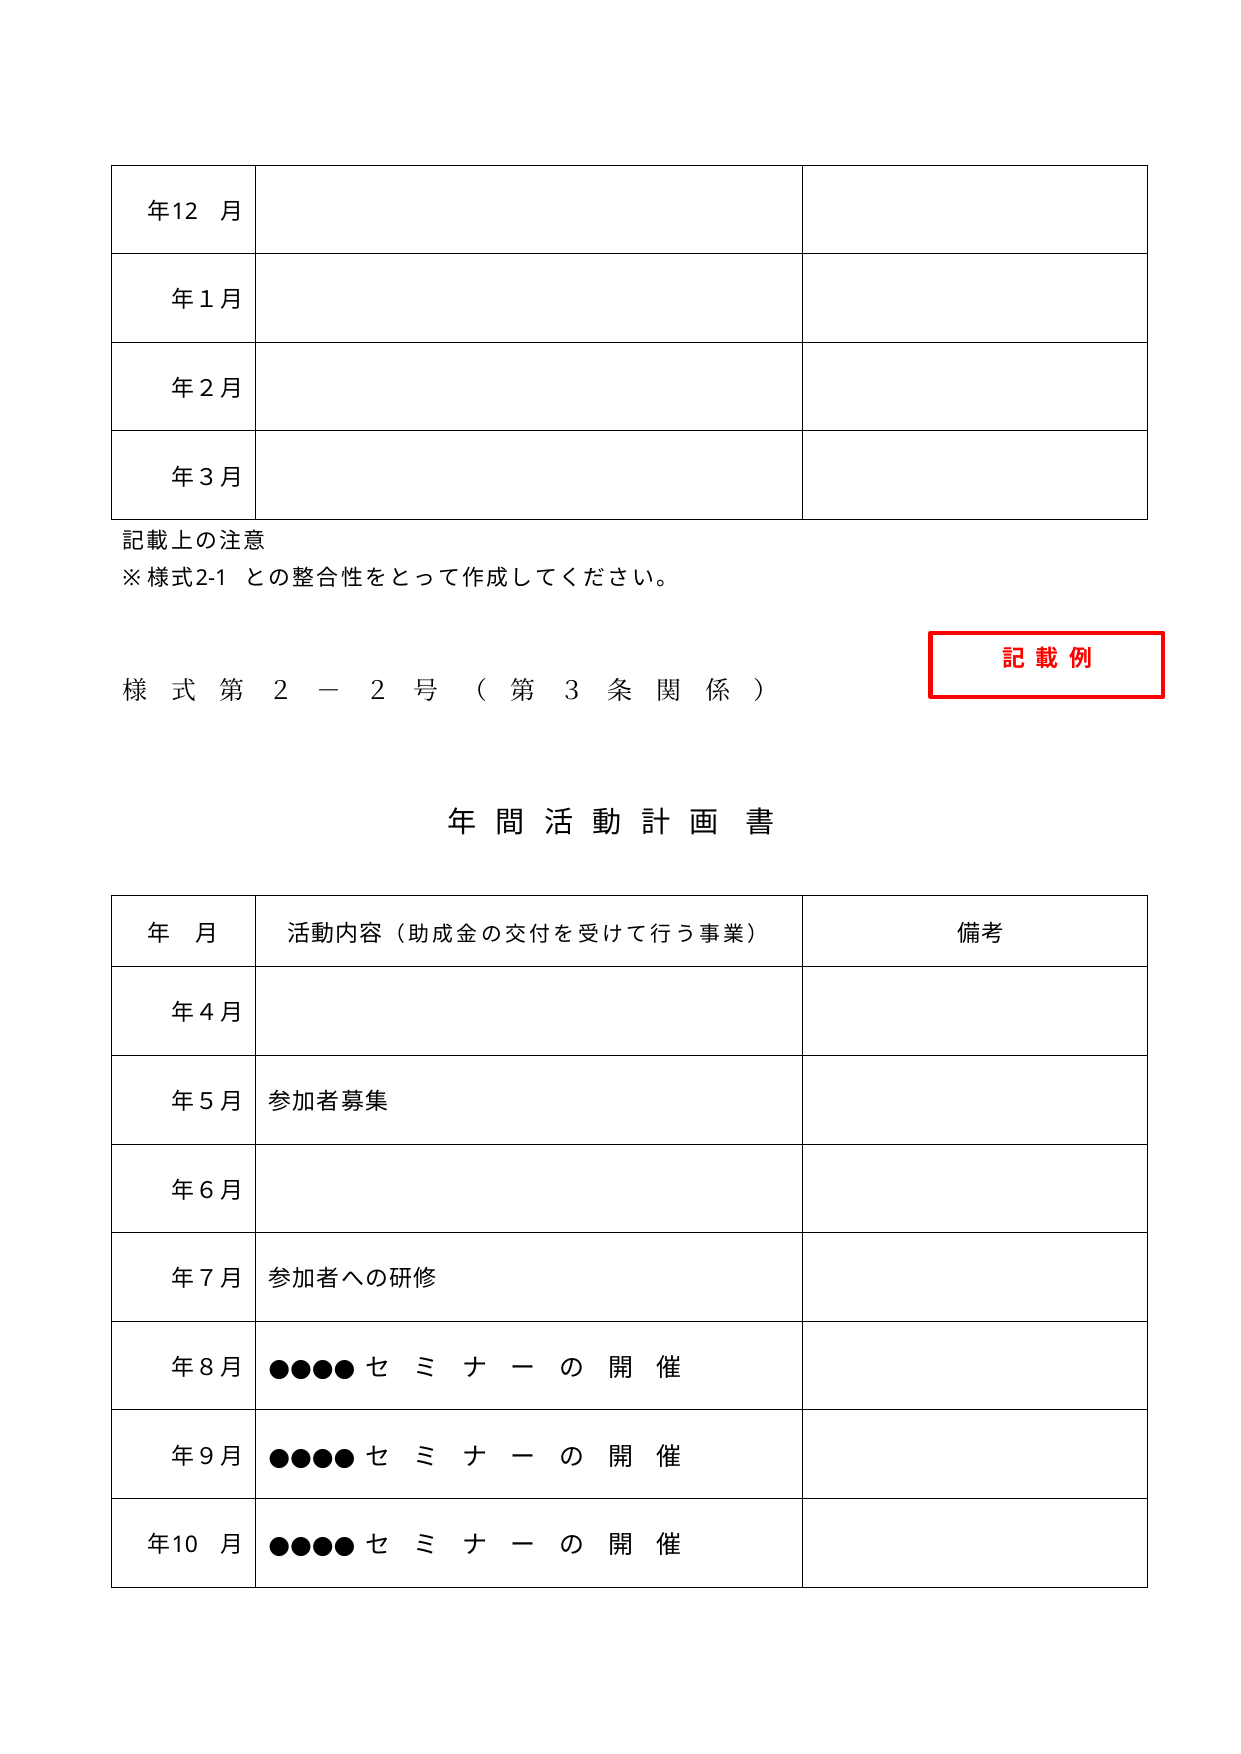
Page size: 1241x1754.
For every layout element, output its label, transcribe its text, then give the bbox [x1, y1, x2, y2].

table_cell [803, 343, 1147, 430]
table_cell [256, 254, 802, 342]
text 様式第２－２号（第３条関係） [122, 670, 1118, 708]
table_cell [256, 967, 802, 1055]
table_cell [803, 431, 1147, 519]
table_cell 年５月 [112, 1056, 255, 1143]
table_cell [803, 1410, 1147, 1498]
text 年間活動計画書 [122, 783, 1118, 858]
table_cell 参加者募集 [256, 1056, 802, 1143]
table_cell [256, 343, 802, 430]
table_cell 参加者への研修 [256, 1233, 802, 1321]
table_cell [803, 1322, 1147, 1409]
table_cell 年８月 [112, 1322, 255, 1409]
table_cell 年３月 [112, 431, 255, 519]
table_cell [803, 166, 1147, 253]
table_cell 年７月 [112, 1233, 255, 1321]
table_header 備考 [803, 896, 1147, 966]
table_cell [803, 1499, 1147, 1587]
table_cell [803, 1145, 1147, 1232]
table_cell [256, 166, 802, 253]
table_cell [803, 1233, 1147, 1321]
table_cell ●●●●セミナーの開催 [256, 1410, 802, 1498]
table_cell [256, 1145, 802, 1232]
table_cell [803, 967, 1147, 1055]
table_cell 年９月 [112, 1410, 255, 1498]
table_header 活動内容（助成金の交付を受けて行う事業） [256, 896, 802, 966]
table_header 年 月 [112, 896, 255, 966]
text 記載上の注意 [122, 520, 1118, 558]
table_cell 年４月 [112, 967, 255, 1055]
table_cell 年２月 [112, 343, 255, 430]
table_cell [803, 254, 1147, 342]
table_cell [256, 431, 802, 519]
table_cell 年１月 [112, 254, 255, 342]
table_cell 年12月 [112, 166, 255, 253]
table_cell 年６月 [112, 1145, 255, 1232]
table_cell [803, 1056, 1147, 1143]
table_cell ●●●●セミナーの開催 [256, 1322, 802, 1409]
table_cell 年10月 [112, 1499, 255, 1587]
text ※様式2-1との整合性をとって作成してください。 [122, 558, 1118, 595]
table_cell ●●●●セミナーの開催 [256, 1499, 802, 1587]
